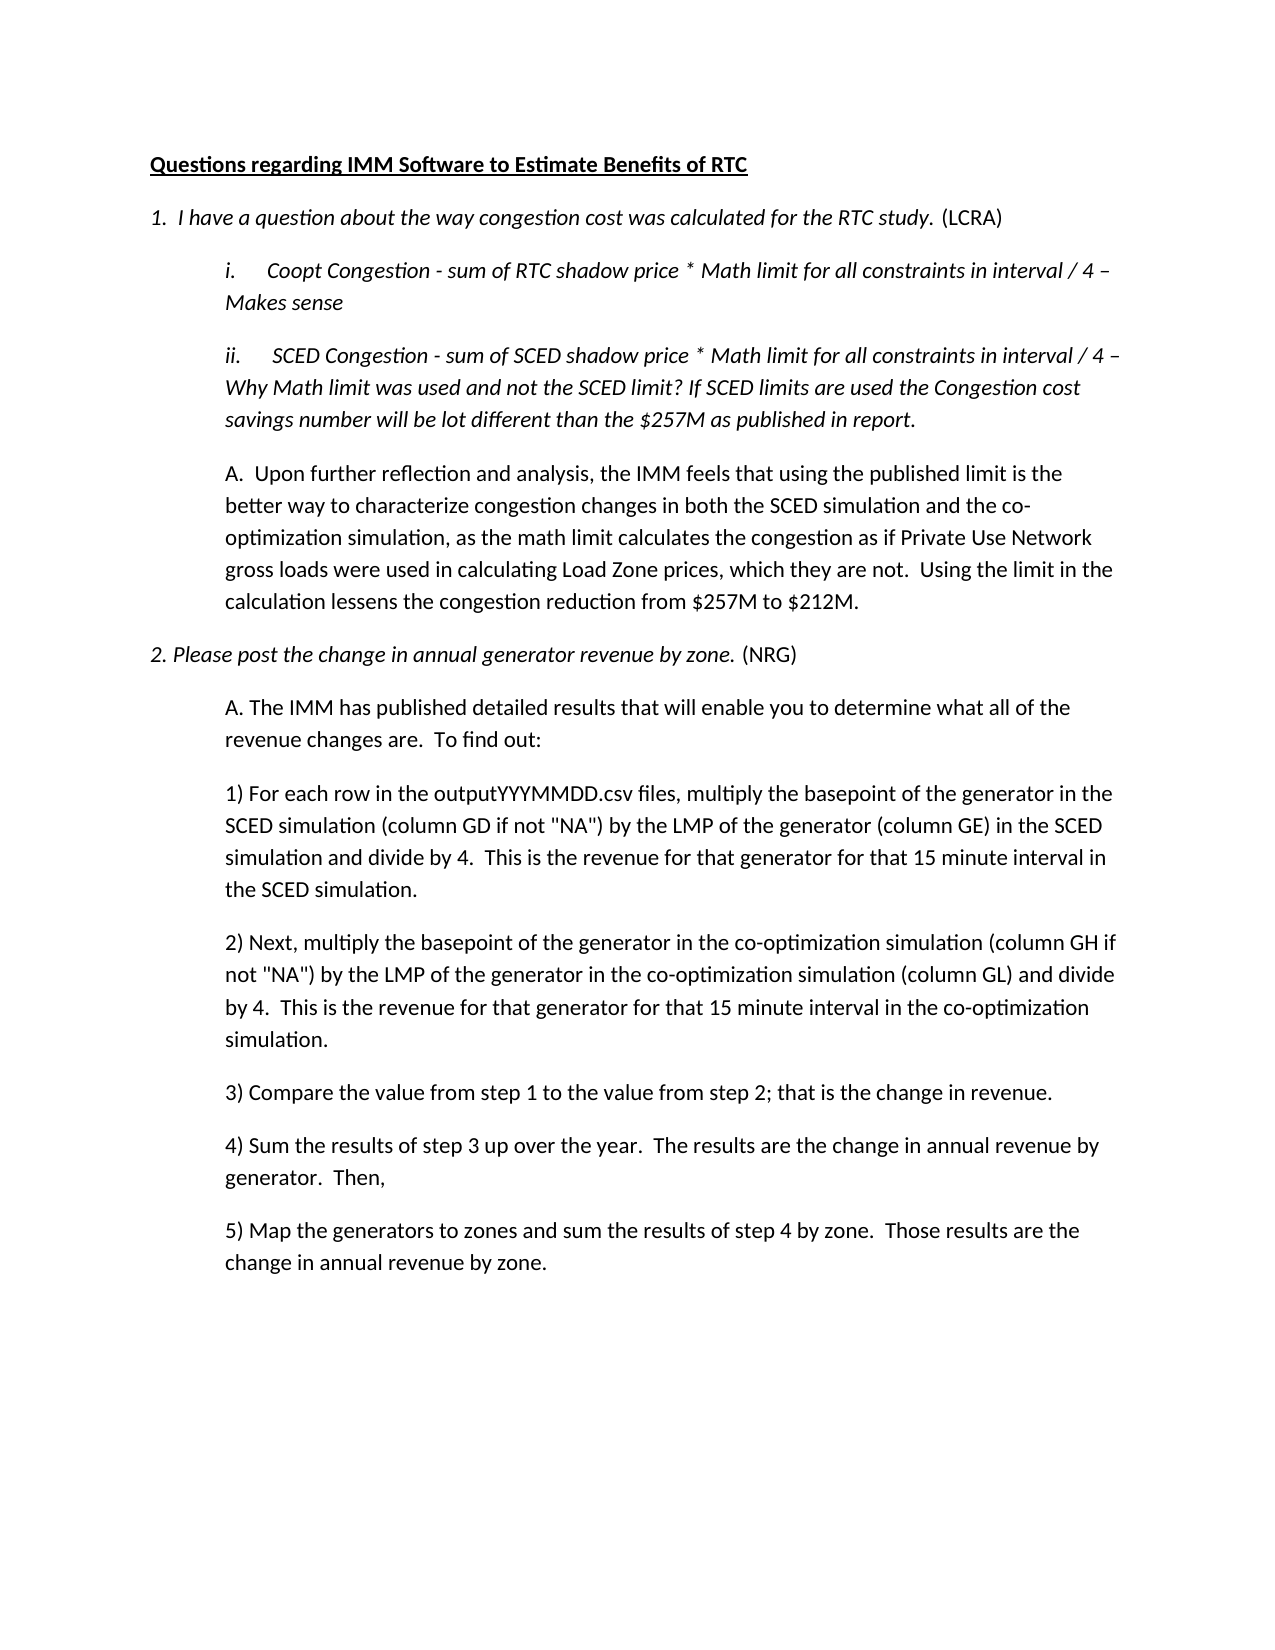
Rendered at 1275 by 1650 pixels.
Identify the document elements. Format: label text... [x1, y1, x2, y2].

text 5) Map the generators to zones and sum the results of step 4 by zone. Those results are the change in annual revenue by zone. [225, 1216, 1125, 1276]
text i. Coopt Congestion - sum of RTC shadow price * Math limit for all constraints in interval / 4 – Makes sense [225, 256, 1125, 316]
text 2. Please post the change in annual generator revenue by zone. (NRG) [150, 640, 1125, 668]
text 1. I have a question about the way congestion cost was calculated for the RTC study. (LCRA) [150, 203, 1125, 231]
text 2) Next, multiply the basepoint of the generator in the co-optimization simulation (column GH if not "NA") by the LMP of the generator in the co-optimization simulation (column GL) and divide by 4. This is the revenue for that generator for that 15 minute interval in the co-optimization simulation. [225, 928, 1125, 1053]
text ii. SCED Congestion - sum of SCED shadow price * Math limit for all constraints in interval / 4 – Why Math limit was used and not the SCED limit? If SCED limits are used the Congestion cost savings number will be lot different than the $257M as published in report. [225, 341, 1125, 434]
text 3) Compare the value from step 1 to the value from step 2; that is the change in revenue. [225, 1078, 1125, 1106]
text Questions regarding IMM Software to Estimate Benefits of RTC [150, 150, 1125, 178]
text 4) Sum the results of step 3 up over the year. The results are the change in annual revenue by generator. Then, [225, 1131, 1125, 1191]
text A. Upon further reflection and analysis, the IMM feels that using the published limit is the better way to characterize congestion changes in both the SCED simulation and the co-optimization simulation, as the math limit calculates the congestion as if Private Use Network gross loads were used in calculating Load Zone prices, which they are not. Using the limit in the calculation lessens the congestion reduction from $257M to $212M. [225, 459, 1125, 615]
text 1) For each row in the outputYYYMMDD.csv files, multiply the basepoint of the generator in the SCED simulation (column GD if not "NA") by the LMP of the generator (column GE) in the SCED simulation and divide by 4. This is the revenue for that generator for that 15 minute interval in the SCED simulation. [225, 779, 1125, 903]
text A. The IMM has published detailed results that will enable you to determine what all of the revenue changes are. To find out: [225, 693, 1125, 754]
